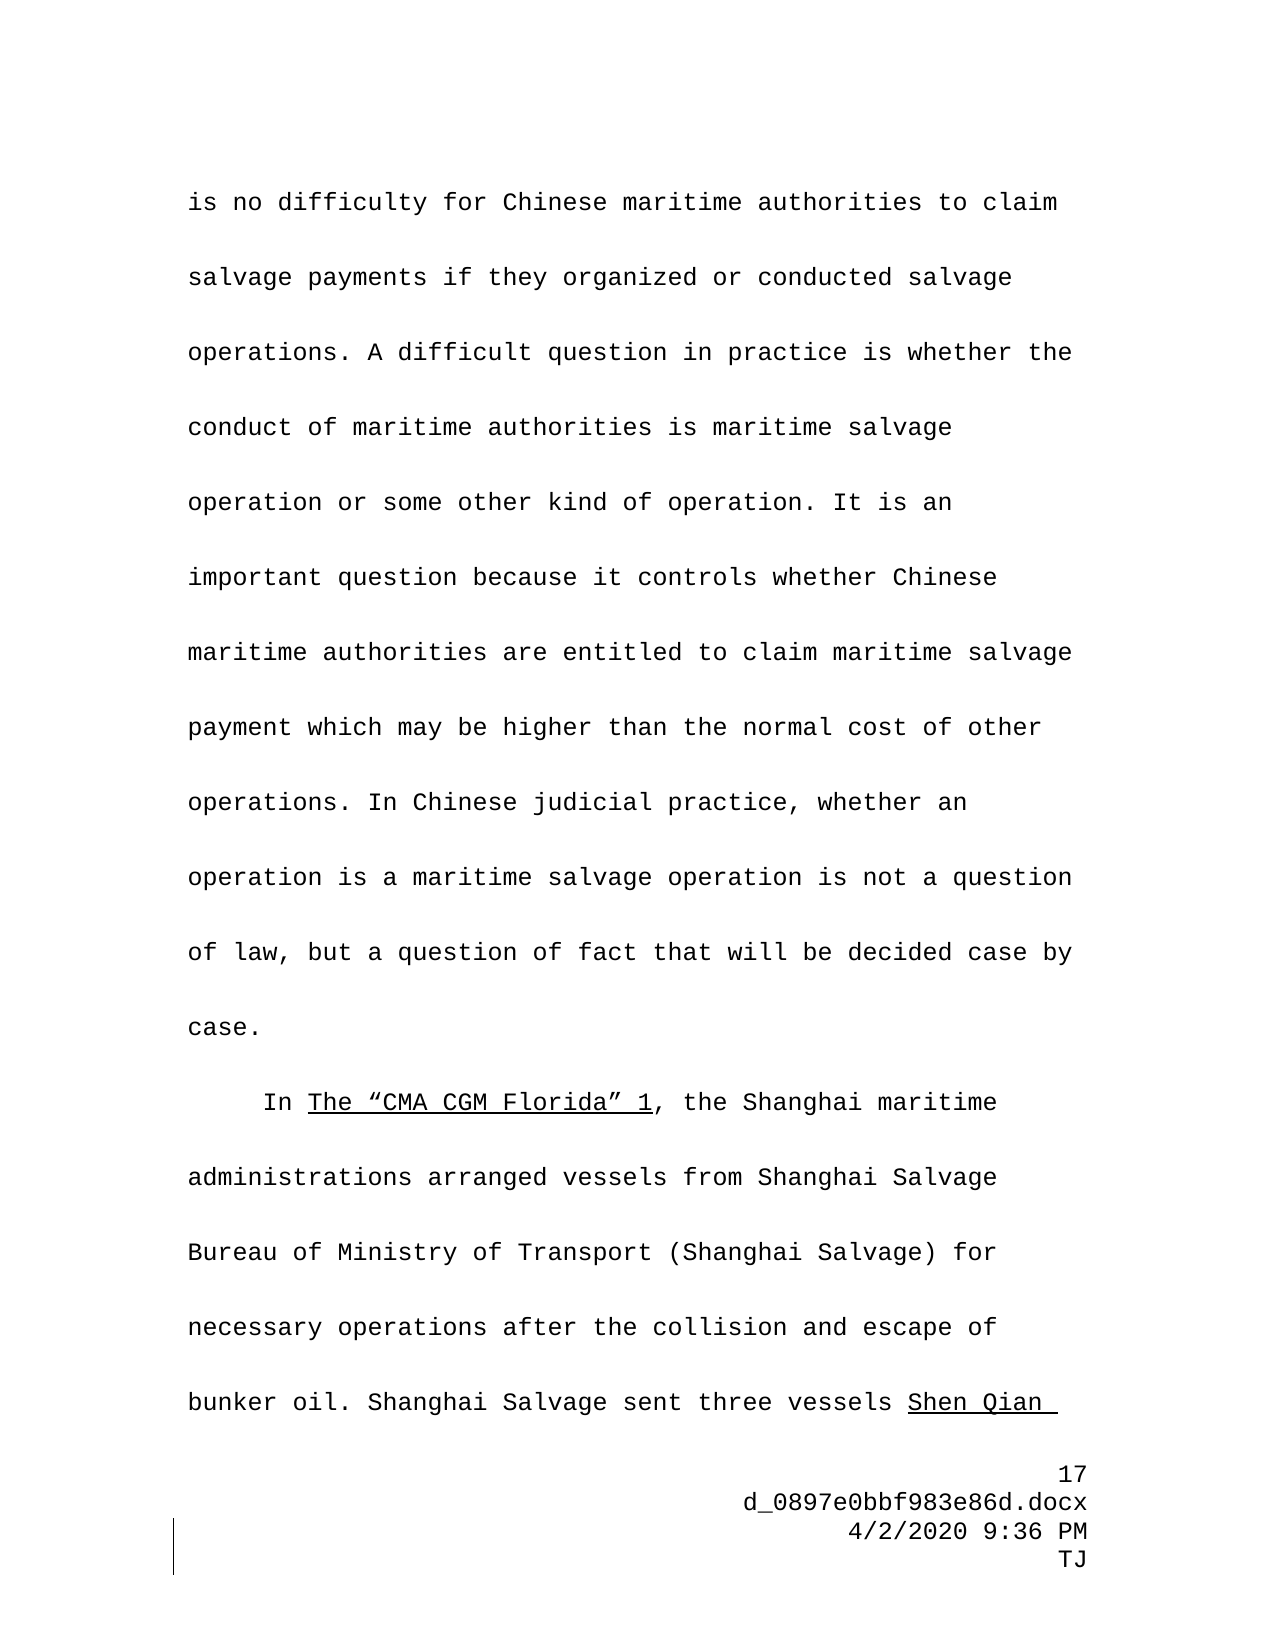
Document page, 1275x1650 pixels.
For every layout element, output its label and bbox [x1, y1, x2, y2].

text [187, 150, 1087, 1050]
text [187, 1050, 1087, 1425]
